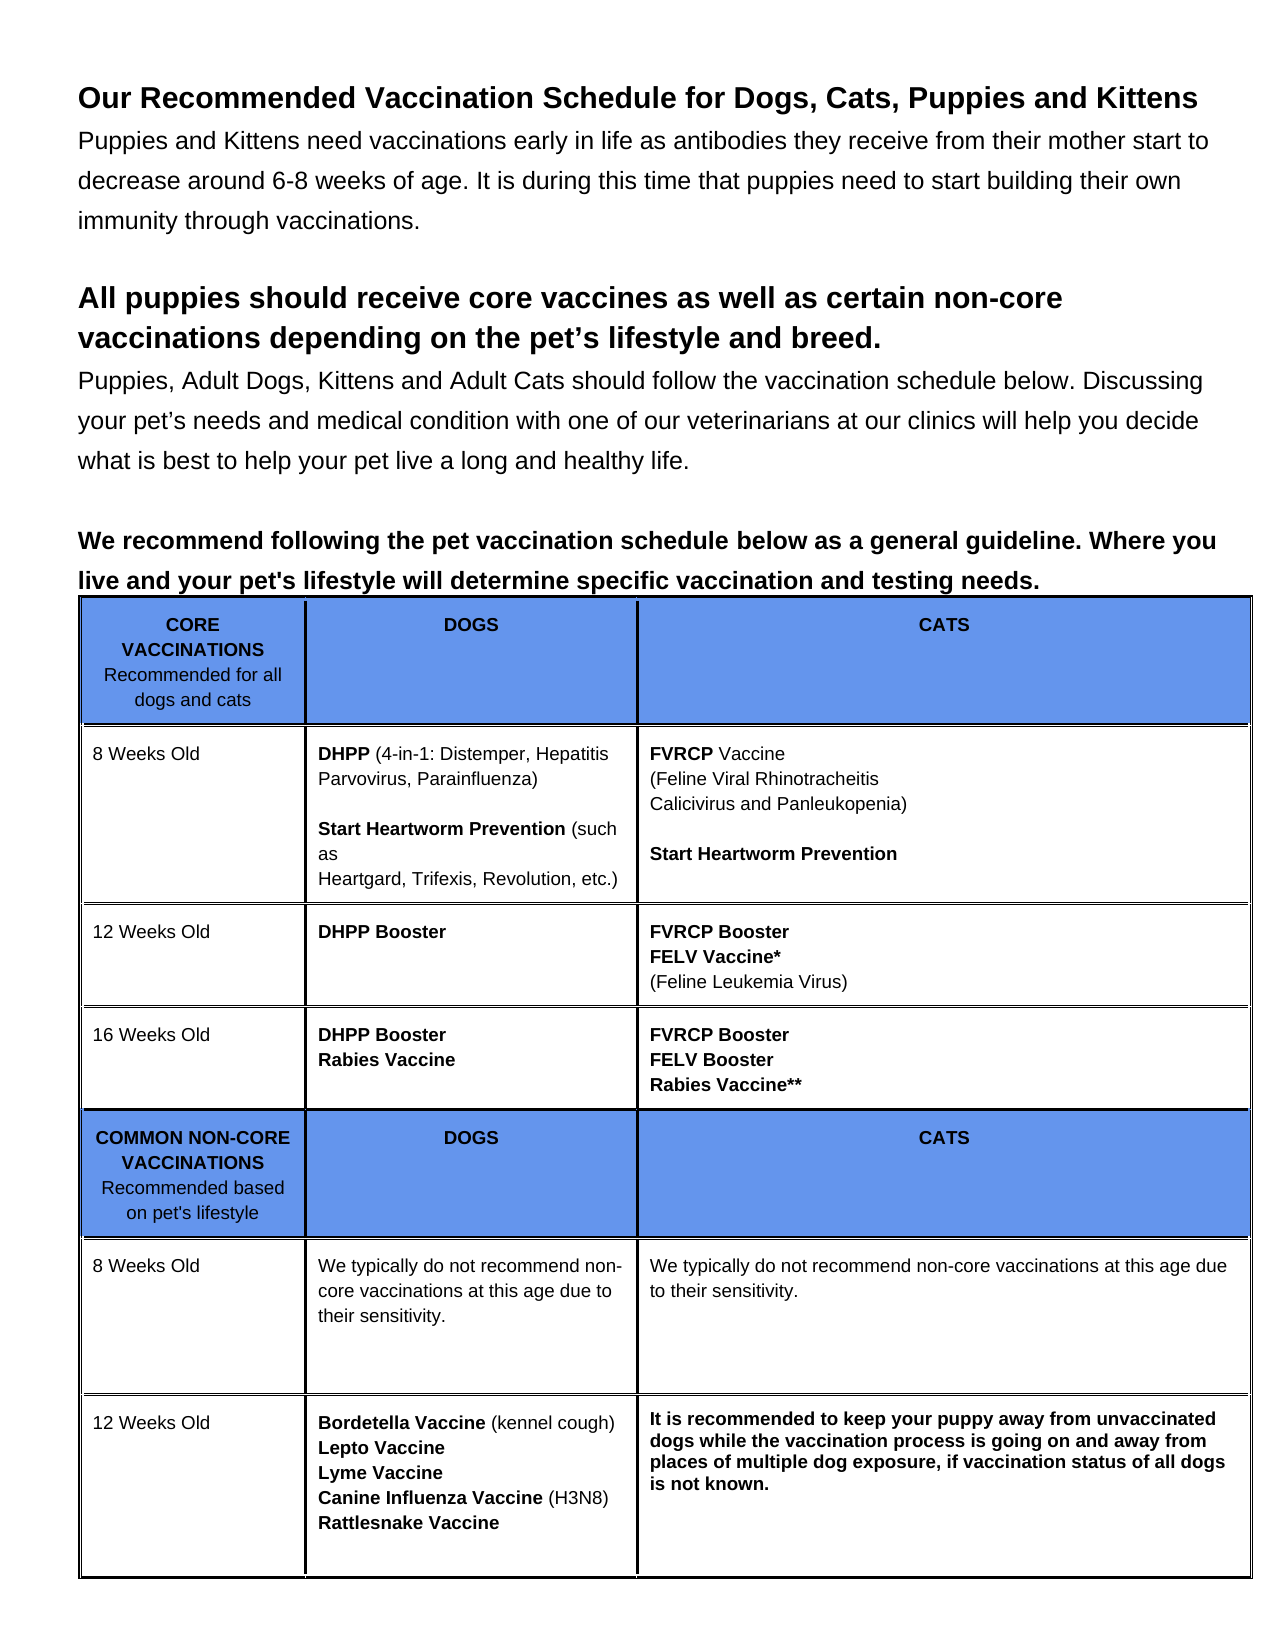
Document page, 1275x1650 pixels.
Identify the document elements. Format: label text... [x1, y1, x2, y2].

table_cell It is recommended to keep your puppy away from unvaccinated dogs while the vaccination process is going on and away from places of multiple dog exposure, if vaccination status of all dogs is not known. [637, 1393, 1250, 1576]
table_cell FVRCP Booster FELV Booster Rabies Vaccine** [637, 1005, 1251, 1108]
table_cell COMMON NON-CORE VACCINATIONS Recommended based on pet's lifestyle [80, 1108, 304, 1236]
table_cell DHPP Booster [307, 905, 636, 1005]
table_cell FVRCP Booster FELV Vaccine* (Feline Leukemia Virus) [639, 901, 1250, 1005]
table_cell DHPP (4-in-1: Distemper, Hepatitis Parvovirus, Parainfluenza) Start Heartworm Prevention (such as Heartgard, Trifexis, Revolution, etc.) [307, 727, 636, 901]
table_cell DOGS [307, 1111, 636, 1236]
table_header CATS [637, 598, 1250, 723]
table_cell CATS [639, 1108, 1251, 1236]
table_header CORE VACCINATIONS Recommended for all dogs and cats [82, 598, 305, 723]
table_cell We typically do not recommend non-core vaccinations at this age due to their sensitivity. [307, 1240, 636, 1392]
table_cell DHPP Booster Rabies Vaccine [307, 1008, 636, 1108]
table_cell 8 Weeks Old [82, 723, 304, 901]
table_cell 16 Weeks Old [80, 1005, 305, 1108]
text Puppies and Kittens need vaccinations early in life as antibodies they receive from their mother start to decrease around 6-8 weeks of age. It is during this time that puppies need to start building their own immunity through vaccinations. All puppies should receive core vaccines as well as certain non-core vaccinations depending on the pet’s lifestyle and breed. [78, 115, 1249, 355]
table_cell 12 Weeks Old [82, 1393, 305, 1576]
table_cell We typically do not recommend non-core vaccinations at this age due to their sensitivity. [639, 1236, 1250, 1392]
table_cell 12 Weeks Old [82, 901, 304, 1005]
table_cell Bordetella Vaccine (kennel cough) Lepto Vaccine Lyme Vaccine Canine Influenza Vaccine (H3N8) Rattlesnake Vaccine [305, 1396, 637, 1576]
text Puppies, Adult Dogs, Kittens and Adult Cats should follow the vaccination schedule below. Discussing your pet’s needs and medical condition with one of our veterinarians at our clinics will help you decide what is best to help your pet live a long and healthy life. We recommend following the pet vaccination schedule below as a general guideline. Where you live and your pet's lifestyle will determine specific vaccination and testing needs. [78, 355, 1249, 595]
table_header DOGS [305, 597, 637, 723]
table_cell FVRCP Vaccine (Feline Viral Rhinotracheitis Calicivirus and Panleukopenia) Start Heartworm Prevention [639, 723, 1250, 901]
table_cell 8 Weeks Old [82, 1236, 304, 1392]
text Our Recommended Vaccination Schedule for Dogs, Cats, Puppies and Kittens [78, 75, 1249, 115]
